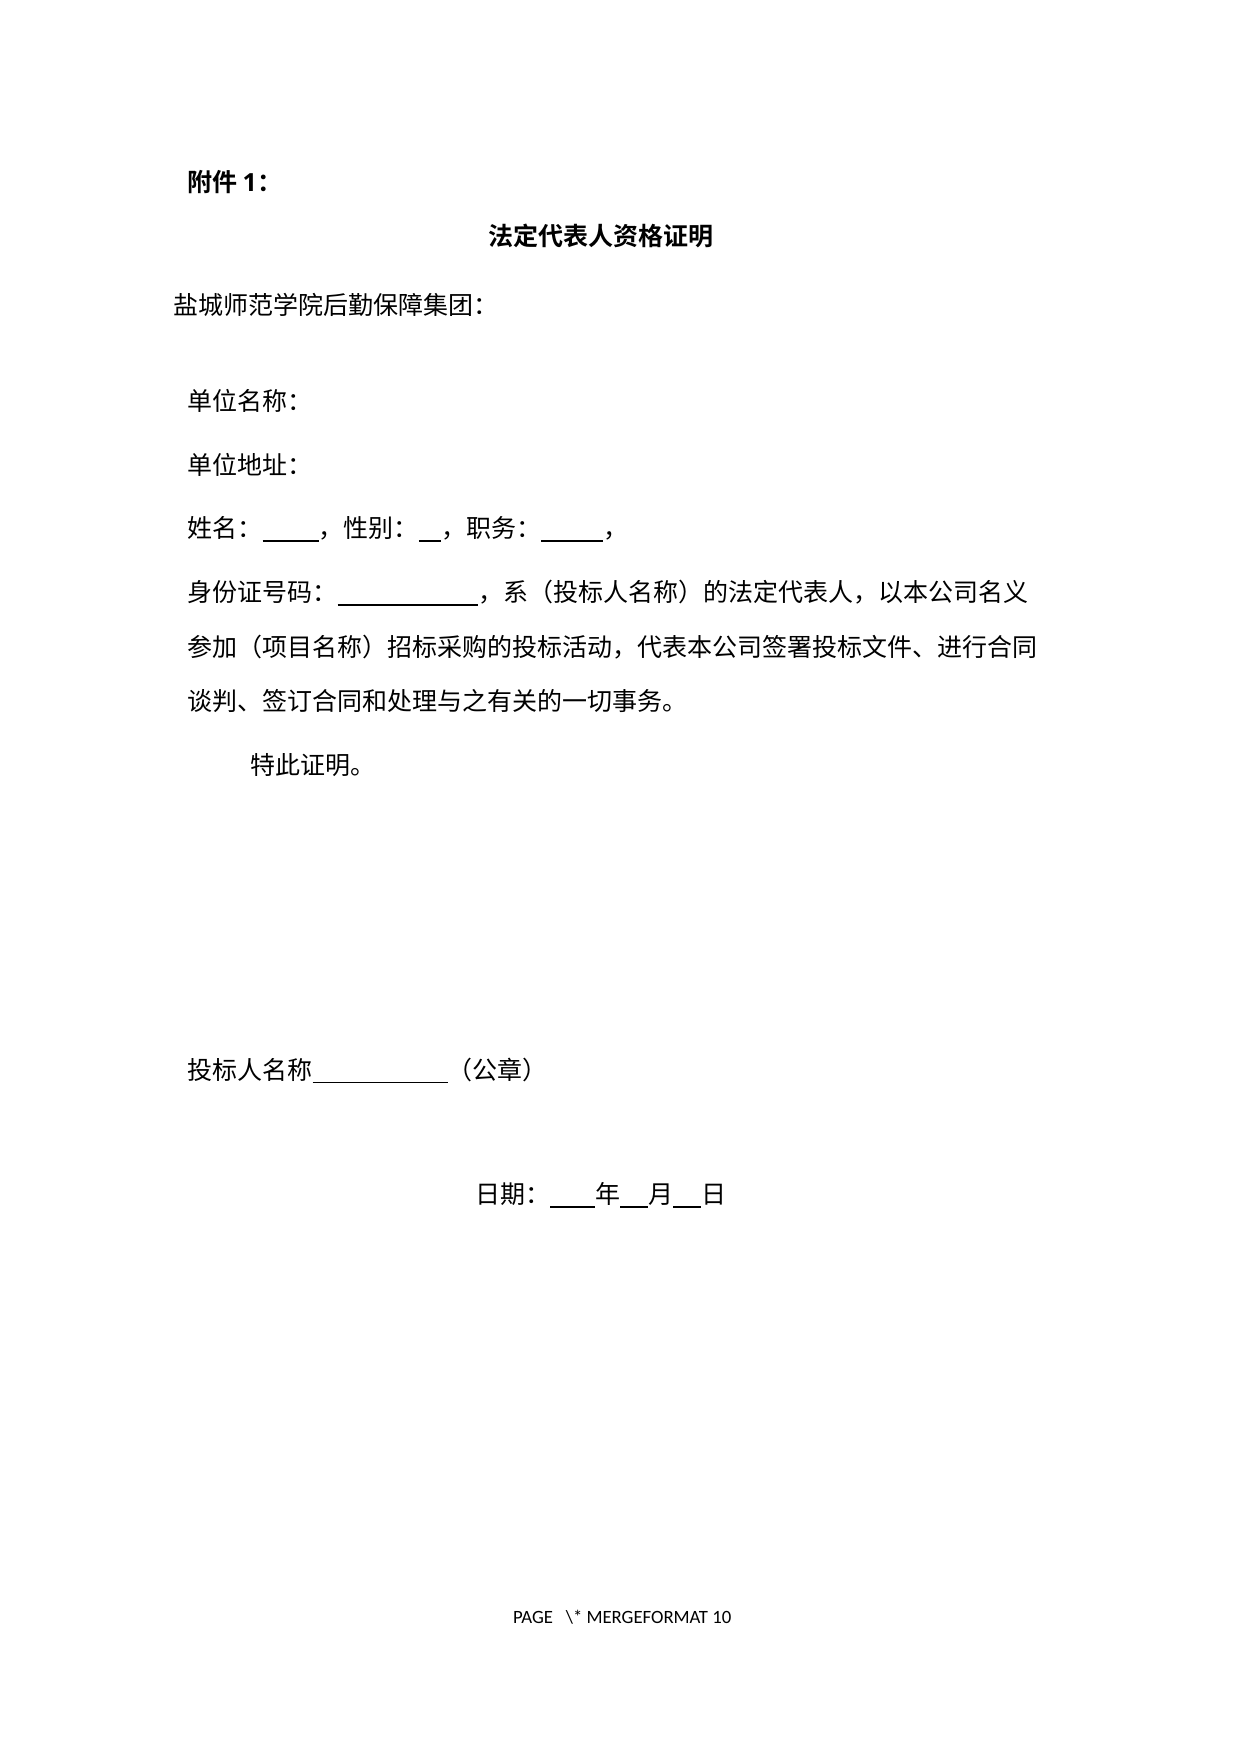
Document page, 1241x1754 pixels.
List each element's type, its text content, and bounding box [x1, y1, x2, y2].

text 身份证号码： ，系（投标人名称）的法定代表人，以本公司名义参加（项目名称）招标采购的投标活动，代表本公司签署投标文件、进行合同谈判、签订合同和处理与之有关的一切事务。 [187, 573, 1053, 718]
text 日期： 年 月 日 [187, 1175, 1053, 1211]
text 单位地址： [187, 445, 1053, 481]
text 投标人名称 （公章） [187, 1051, 1053, 1087]
text 单位名称： [187, 381, 1053, 418]
text 特此证明。 [187, 745, 1053, 781]
text 姓名： ，性别： ，职务： ， [187, 509, 1053, 545]
text 法定代表人资格证明 [187, 216, 1089, 253]
text 盐城师范学院后勤保障集团： [173, 271, 1089, 336]
text 附件1： [187, 162, 1089, 198]
